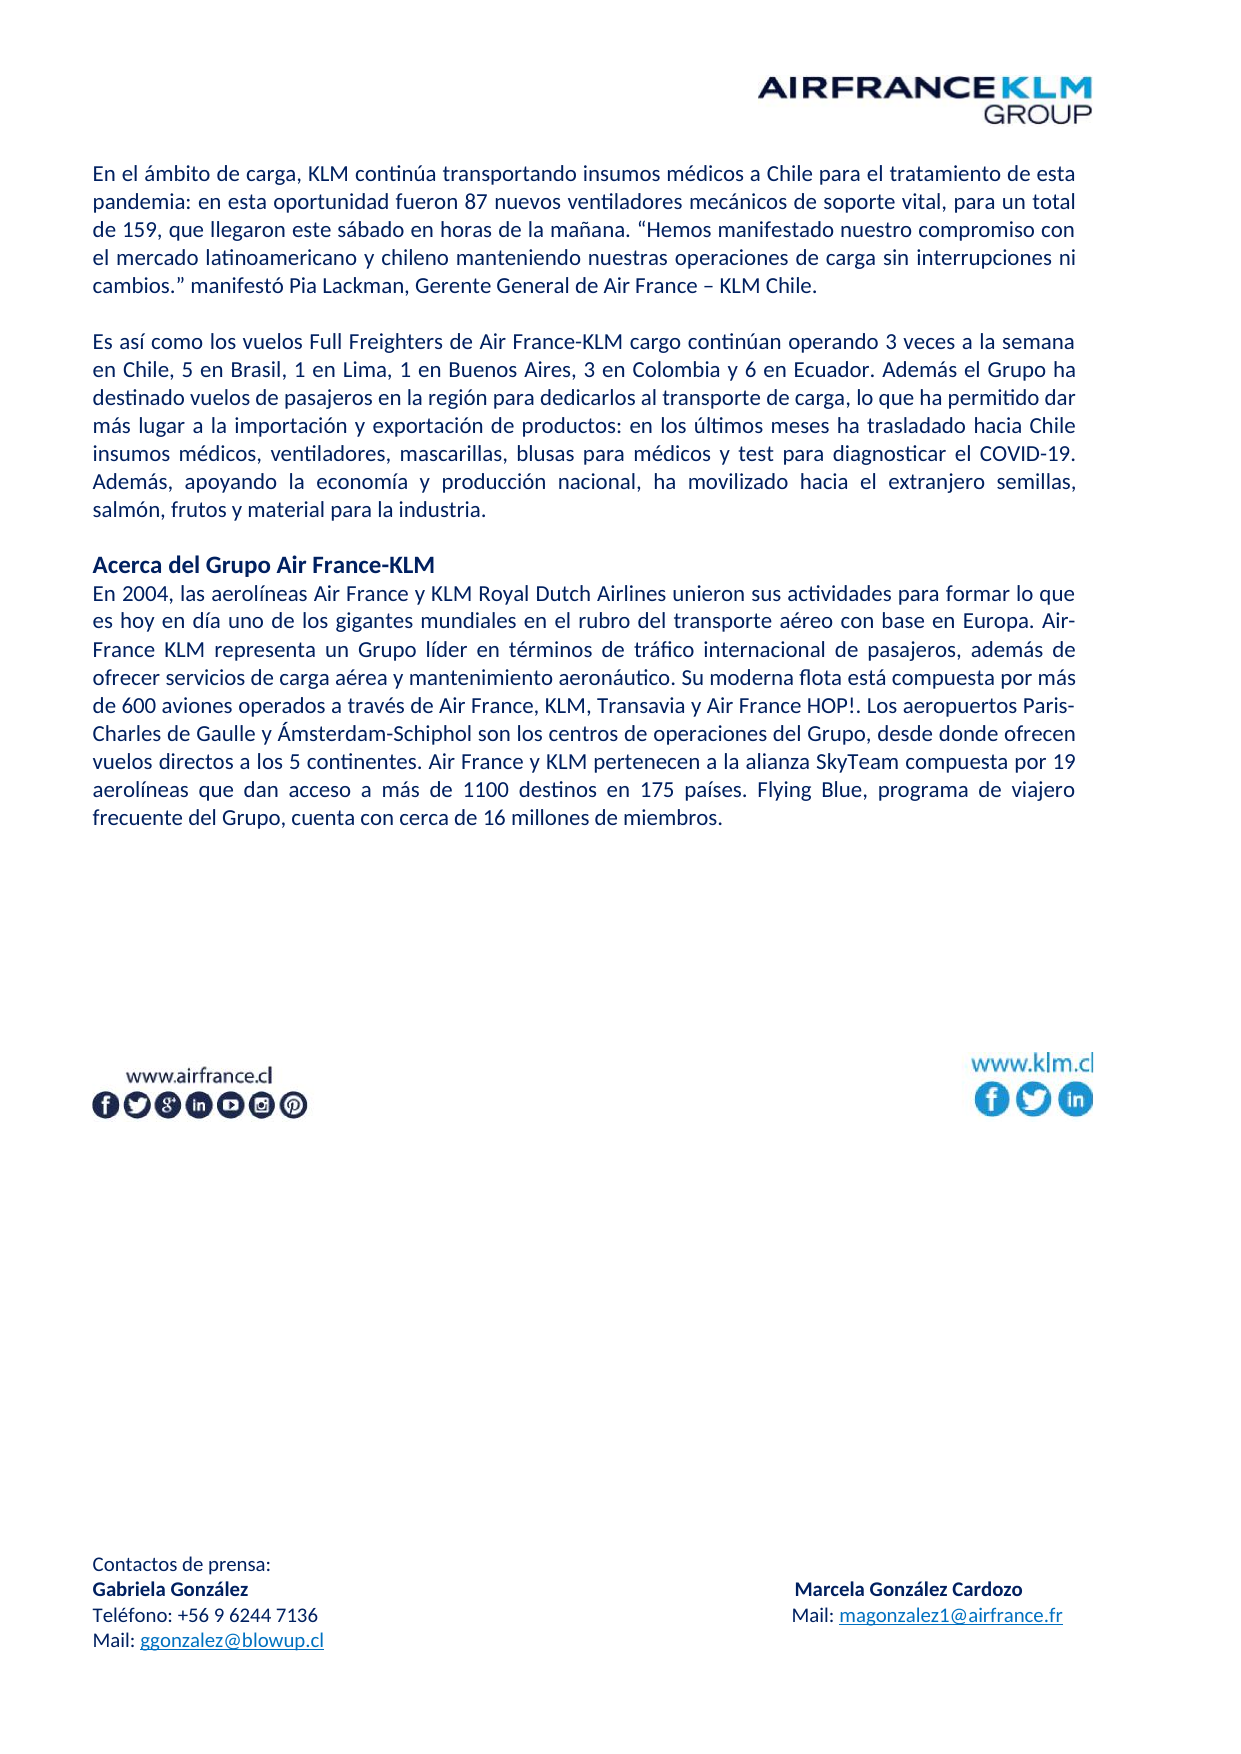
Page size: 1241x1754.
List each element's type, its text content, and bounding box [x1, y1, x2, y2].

text Acerca del Grupo Air France-KLM [92, 551, 1078, 579]
picture [92, 1052, 1094, 1122]
picture [757, 75, 1093, 127]
text En el ámbito de carga, KLM continúa transportando insumos médicos a Chile para el tratamiento de esta pandemia: en esta oportunidad fueron 87 nuevos ventiladores mecánicos de soporte vital, para un total de 159, que llegaron este sábado en horas de la mañana. “Hemos manifestado nuestro compromiso con el mercado latinoamericano y chileno manteniendo nuestras operaciones de carga sin interrupciones ni cambios.” manifestó Pia Lackman, Gerente General de Air France – KLM Chile. [92, 159, 1078, 299]
text En 2004, las aerolíneas Air France y KLM Royal Dutch Airlines unieron sus actividades para formar lo que es hoy en día uno de los gigantes mundiales en el rubro del transporte aéreo con base en Europa. Air-France KLM representa un Grupo líder en términos de tráfico internacional de pasajeros, además de ofrecer servicios de carga aérea y mantenimiento aeronáutico. Su moderna flota está compuesta por más de 600 aviones operados a través de Air France, KLM, Transavia y Air France HOP!. Los aeropuertos Paris-Charles de Gaulle y Ámsterdam-Schiphol son los centros de operaciones del Grupo, desde donde ofrecen vuelos directos a los 5 continentes. Air France y KLM pertenecen a la alianza SkyTeam compuesta por 19 aerolíneas que dan acceso a más de 1100 destinos en 175 países. Flying Blue, programa de viajero frecuente del Grupo, cuenta con cerca de 16 millones de miembros. [92, 579, 1078, 831]
text Es así como los vuelos Full Freighters de Air France-KLM cargo continúan operando 3 veces a la semana en Chile, 5 en Brasil, 1 en Lima, 1 en Buenos Aires, 3 en Colombia y 6 en Ecuador. Además el Grupo ha destinado vuelos de pasajeros en la región para dedicarlos al transporte de carga, lo que ha permitido dar más lugar a la importación y exportación de productos: en los últimos meses ha trasladado hacia Chile insumos médicos, ventiladores, mascarillas, blusas para médicos y test para diagnosticar el COVID-19. Además, apoyando la economía y producción nacional, ha movilizado hacia el extranjero semillas, salmón, frutos y material para la industria. [92, 327, 1078, 523]
